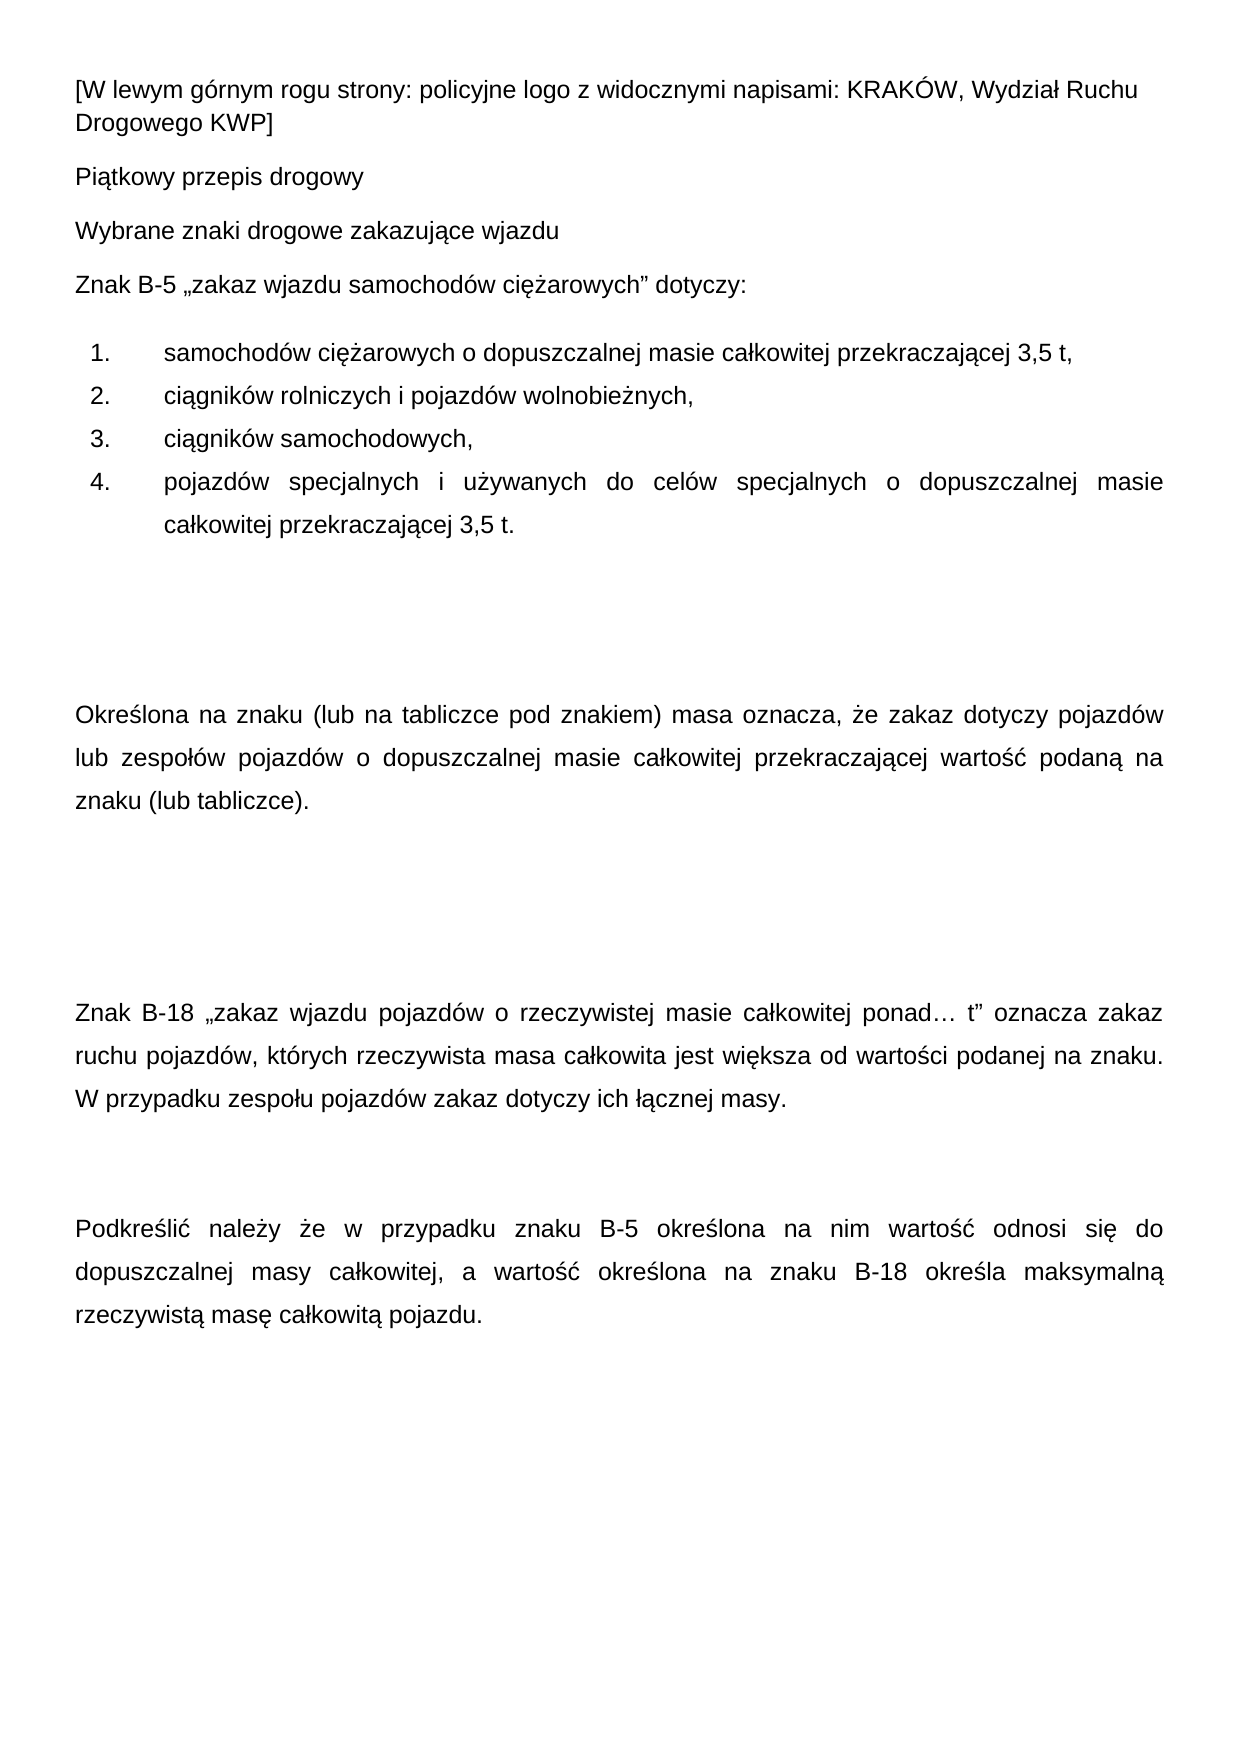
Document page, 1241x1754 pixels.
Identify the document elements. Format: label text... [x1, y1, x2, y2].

text Podkreślić należy że w przypadku znaku B-5 określona na nim wartość odnosi się do dopuszczalnej masy całkowitej, a wartość określona na znaku B-18 określa maksymalną rzeczywistą masę całkowitą pojazdu. [75, 1214, 1165, 1329]
text [W lewym górnym rogu strony: policyjne logo z widocznymi napisami: KRAKÓW, Wydział Ruchu Drogowego KWP] [75, 75, 1165, 137]
list pojazdów specjalnych i używanych do celów specjalnych o dopuszczalnej masie całkowitej przekraczającej 3,5 t. [90, 467, 1165, 539]
text Znak B-18 „zakaz wjazdu pojazdów o rzeczywistej masie całkowitej ponad… t” oznacza zakaz ruchu pojazdów, których rzeczywista masa całkowita jest większa od wartości podanej na znaku. W przypadku zespołu pojazdów zakaz dotyczy ich łącznej masy. [75, 998, 1165, 1113]
list Znak B-5 „zakaz wjazdu samochodów ciężarowych” dotyczy: [75, 269, 1165, 298]
text Określona na znaku (lub na tabliczce pod znakiem) masa oznacza, że zakaz dotyczy pojazdów lub zespołów pojazdów o dopuszczalnej masie całkowitej przekraczającej wartość podaną na znaku (lub tabliczce). [75, 700, 1165, 815]
text Piątkowy przepis drogowy [75, 162, 1165, 191]
list samochodów ciężarowych o dopuszczalnej masie całkowitej przekraczającej 3,5 t, [90, 338, 1165, 367]
list ciągników rolniczych i pojazdów wolnobieżnych, [90, 381, 1165, 410]
text Wybrane znaki drogowe zakazujące wjazdu [75, 216, 1165, 244]
list ciągników samochodowych, [60, 424, 1165, 453]
